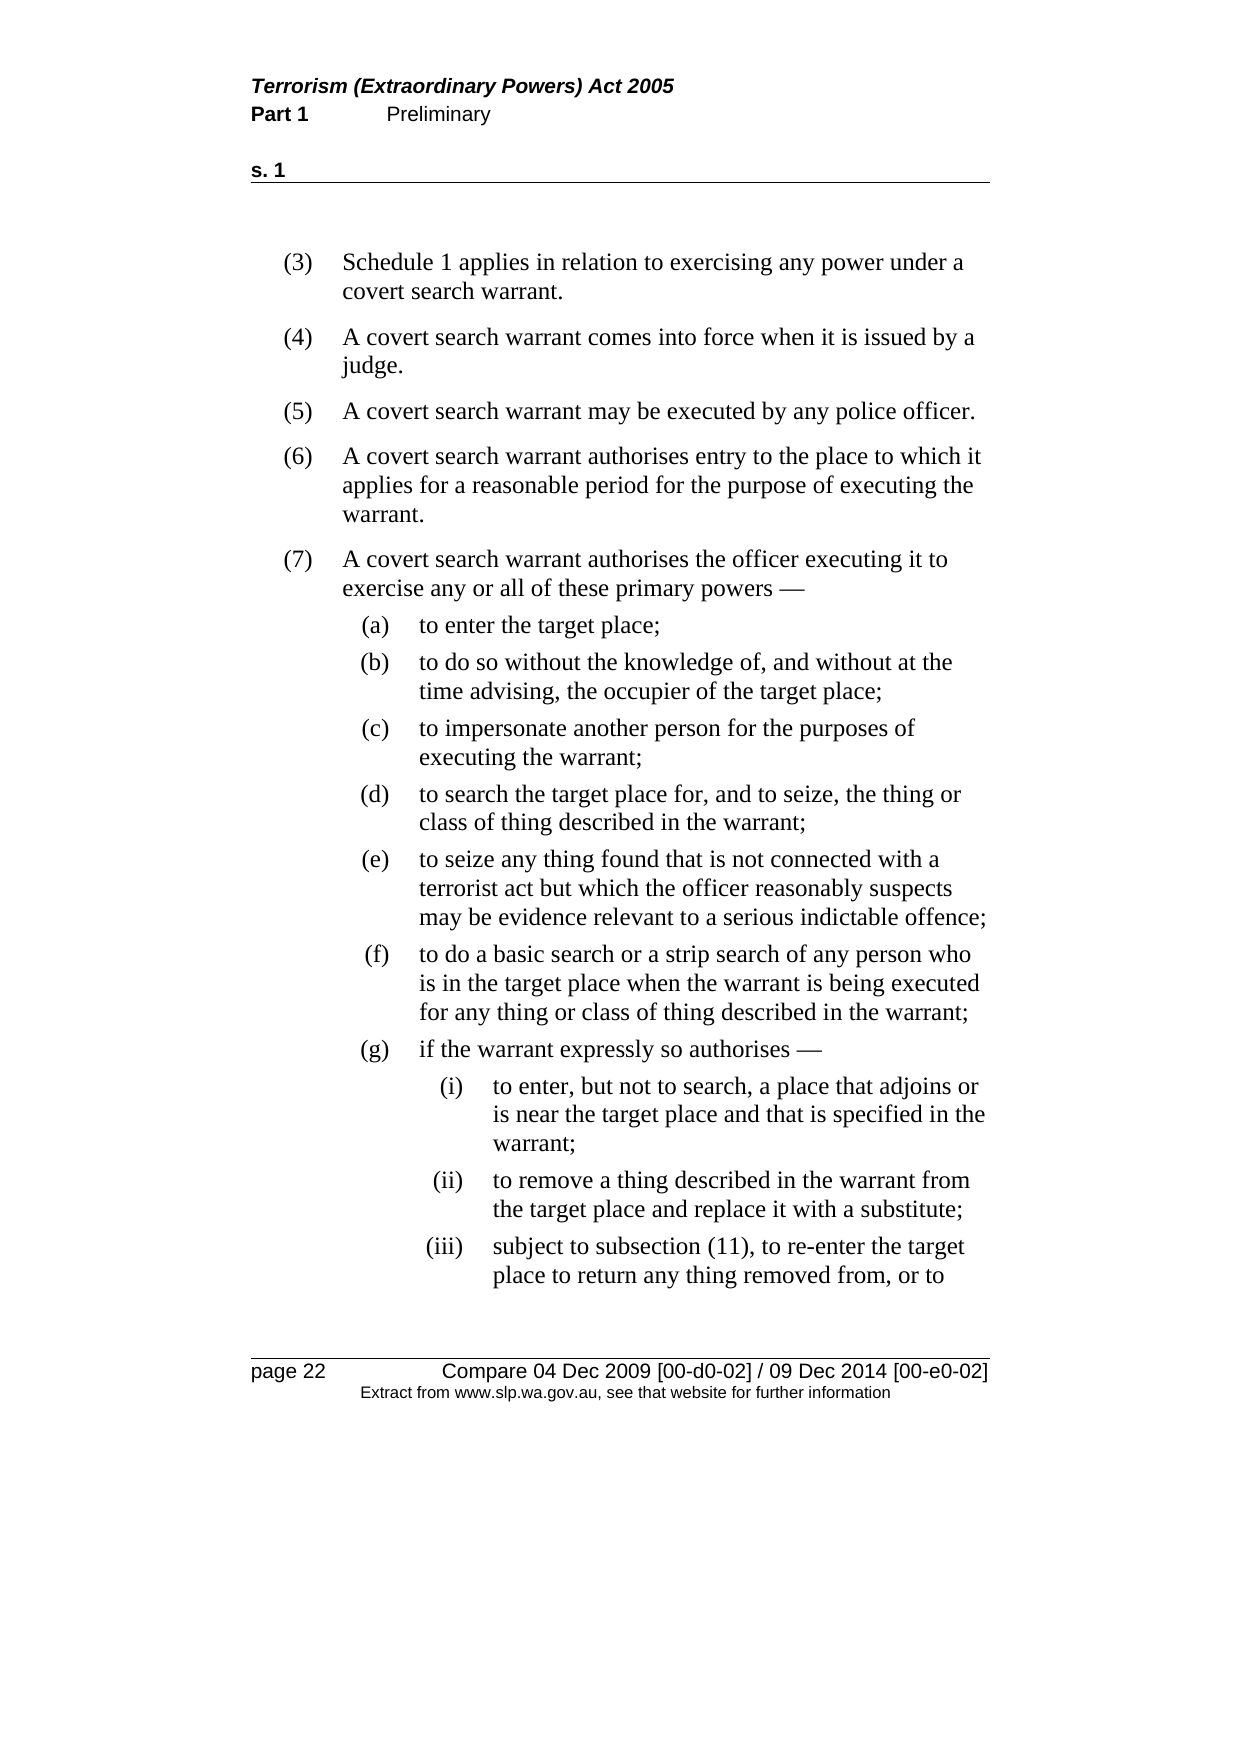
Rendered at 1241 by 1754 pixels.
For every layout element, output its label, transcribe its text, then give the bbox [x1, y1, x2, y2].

text (b) to do so without the knowledge of, and without at the time advising, the occupier of the target place; [251, 647, 990, 704]
text (4) A covert search warrant comes into force when it is issued by a judge. [251, 322, 990, 379]
text (g) if the warrant expressly so authorises — [251, 1034, 990, 1062]
text (i) to enter, but not to search, a place that adjoins or is near the target place and that is specified in the warrant; [251, 1071, 990, 1157]
text (e) to seize any thing found that is not connected with a terrorist act but which the officer reasonably suspects may be evidence relevant to a serious indictable offence; [251, 844, 990, 931]
text (d) to search the target place for, and to seize, the thing or class of thing described in the warrant; [251, 779, 990, 836]
text (7) A covert search warrant authorises the officer executing it to exercise any or all of these primary powers — [251, 544, 990, 602]
text (f) to do a basic search or a strip search of any person who is in the target place when the warrant is being executed for any thing or class of thing described in the warrant; [251, 939, 990, 1025]
text (ii) to remove a thing described in the warrant from the target place and replace it with a substitute; [251, 1165, 990, 1223]
text (c) to impersonate another person for the purposes of executing the warrant; [251, 713, 990, 770]
text (3) Schedule 1 applies in relation to exercising any power under a covert search warrant. [251, 247, 990, 305]
text (5) A covert search warrant may be executed by any police officer. [251, 396, 990, 424]
text (6) A covert search warrant authorises entry to the place to which it applies for a reasonable period for the purpose of executing the warrant. [251, 441, 990, 527]
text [251, 1231, 990, 1289]
text (a) to enter the target place; [251, 610, 990, 639]
